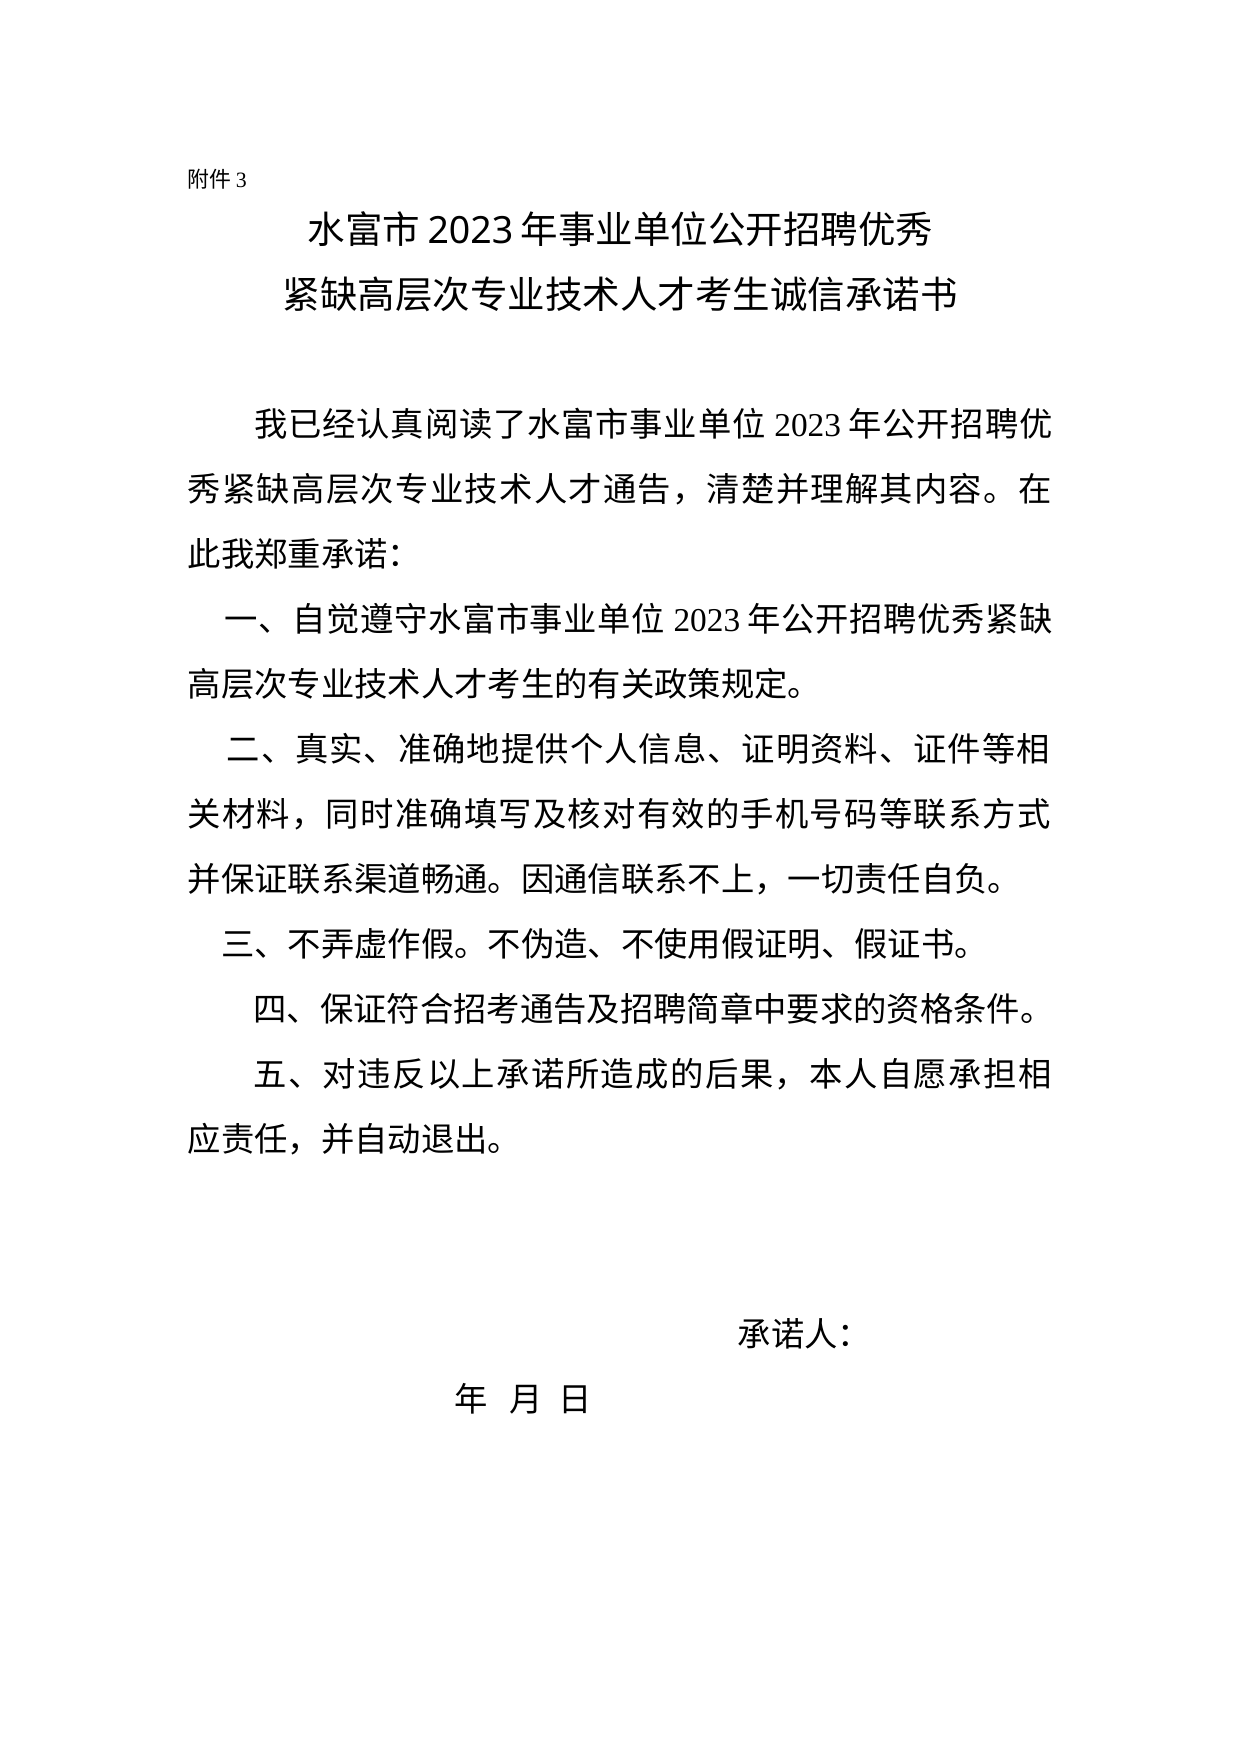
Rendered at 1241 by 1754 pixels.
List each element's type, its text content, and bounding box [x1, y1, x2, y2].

text 四、保证符合招考通告及招聘简章中要求的资格条件。 [187, 974, 1053, 1039]
text 五、对违反以上承诺所造成的后果，本人自愿承担相应责任，并自动退出。 [187, 1039, 1053, 1169]
text 我已经认真阅读了水富市事业单位2023年公开招聘优秀紧缺高层次专业技术人才通告，清楚并理解其内容。在此我郑重承诺： [187, 389, 1053, 584]
text 水富市2023年事业单位公开招聘优秀 [187, 194, 1053, 259]
text 二、真实、准确地提供个人信息、证明资料、证件等相关材料，同时准确填写及核对有效的手机号码等联系方式，并保证联系渠道畅通。因通信联系不上，一切责任自负。 [187, 714, 1053, 909]
text 三、不弄虚作假。不伪造、不使用假证明、假证书。 [187, 909, 1053, 974]
text 承诺人： [187, 1299, 1053, 1364]
text 一、自觉遵守水富市事业单位2023年公开招聘优秀紧缺高层次专业技术人才考生的有关政策规定。 [187, 584, 1053, 714]
text 年 月 日 [187, 1364, 1053, 1429]
text 紧缺高层次专业技术人才考生诚信承诺书 [187, 259, 1053, 324]
text 附件3 [187, 162, 1053, 194]
